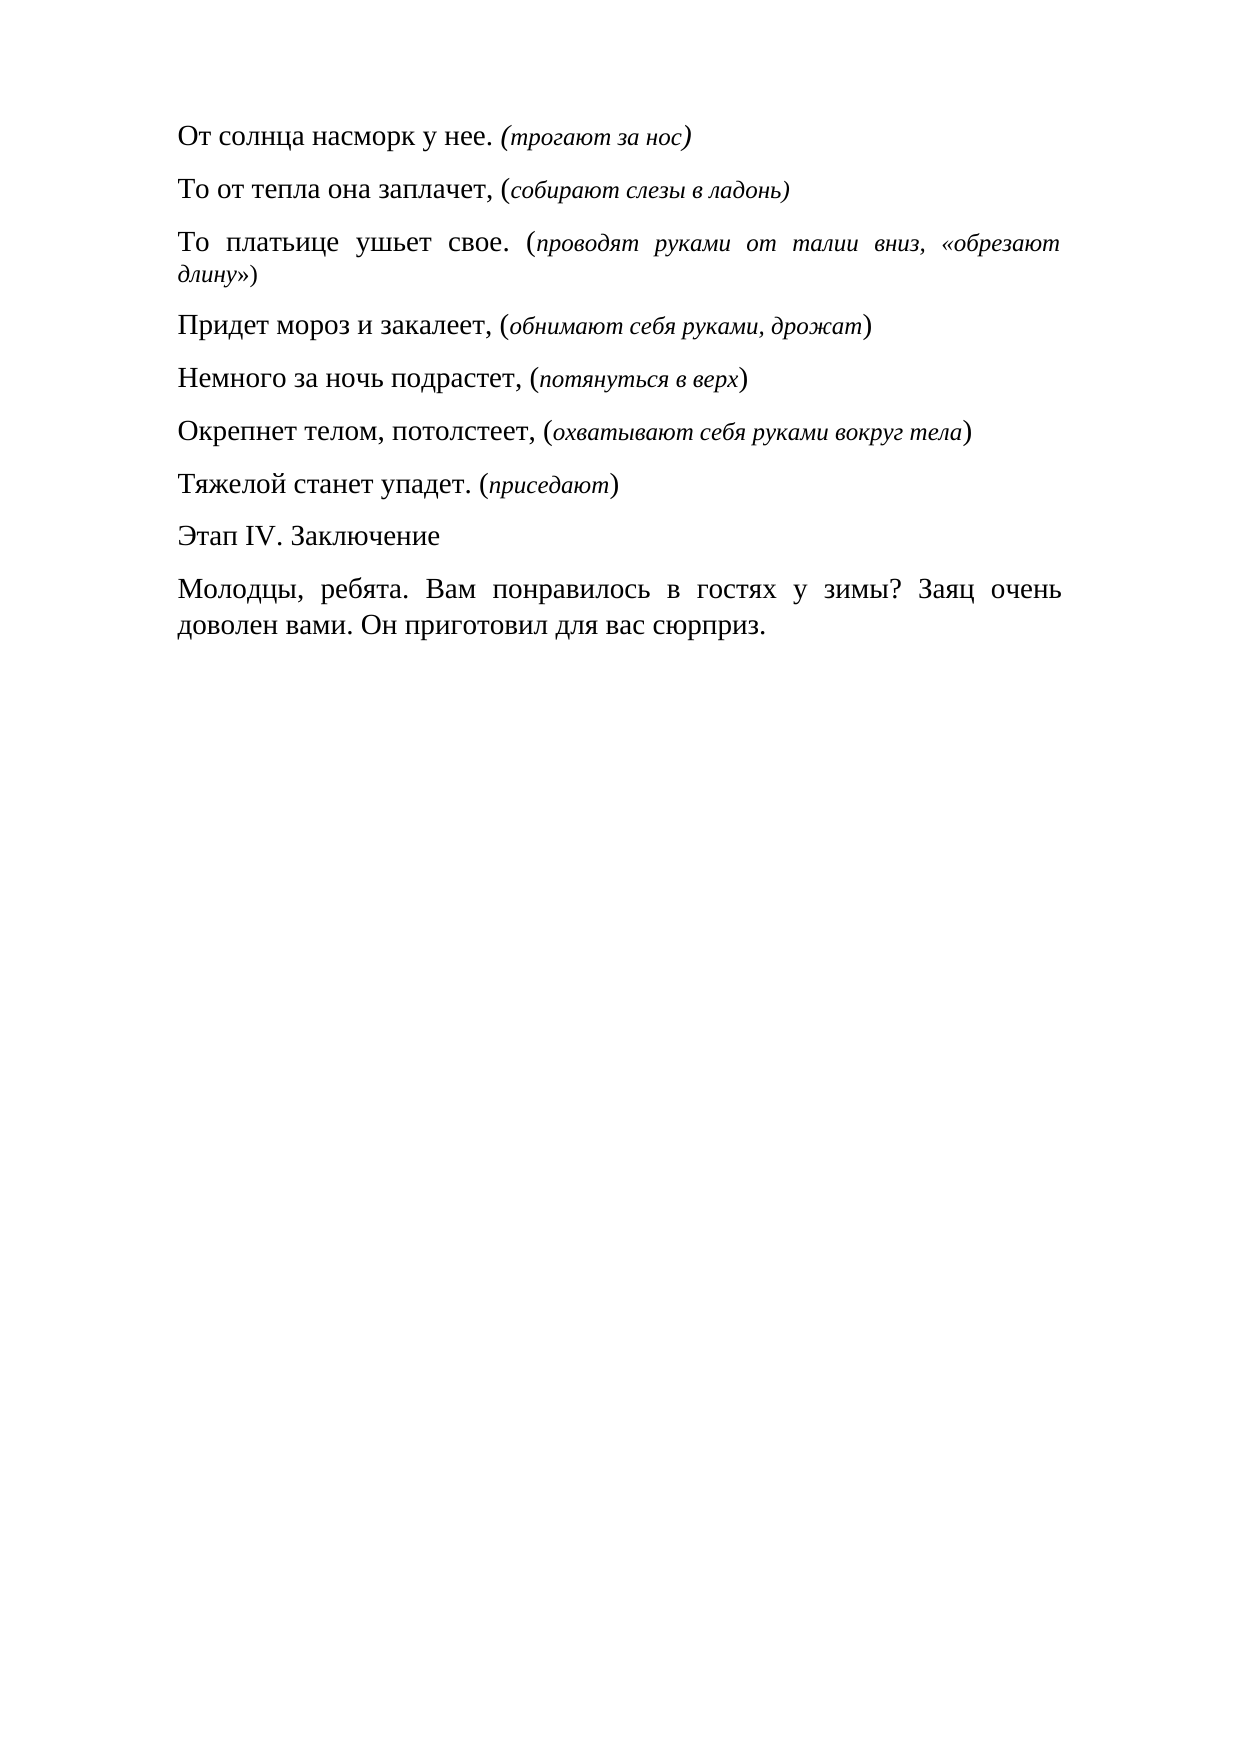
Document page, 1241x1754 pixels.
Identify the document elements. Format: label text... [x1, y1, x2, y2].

text Придет мороз и закалеет, (обнимают себя руками, дрожат) [177, 307, 1063, 341]
text Окрепнет телом, потолстеет, (охватывают себя руками вокруг тела) [177, 413, 1063, 446]
text Этап IV. Заключение [177, 518, 1063, 552]
text То платьице ушьет свое. (проводят руками от талии вниз, «обрезают длину») [177, 224, 1063, 288]
text Немного за ночь подрастет, (потянуться в верх) [177, 360, 1063, 394]
text Молодцы, ребята. Вам понравилось в гостях у зимы? Заяц очень доволен вами. Он приготовил для вас сюрприз. [177, 571, 1063, 641]
text Тяжелой станет упадет. (приседают) [177, 466, 1063, 499]
text От солнца насморк у нее. (трогают за нос) [177, 118, 1063, 152]
text То от тепла она заплачет, (собирают слезы в ладонь) [177, 171, 1063, 204]
